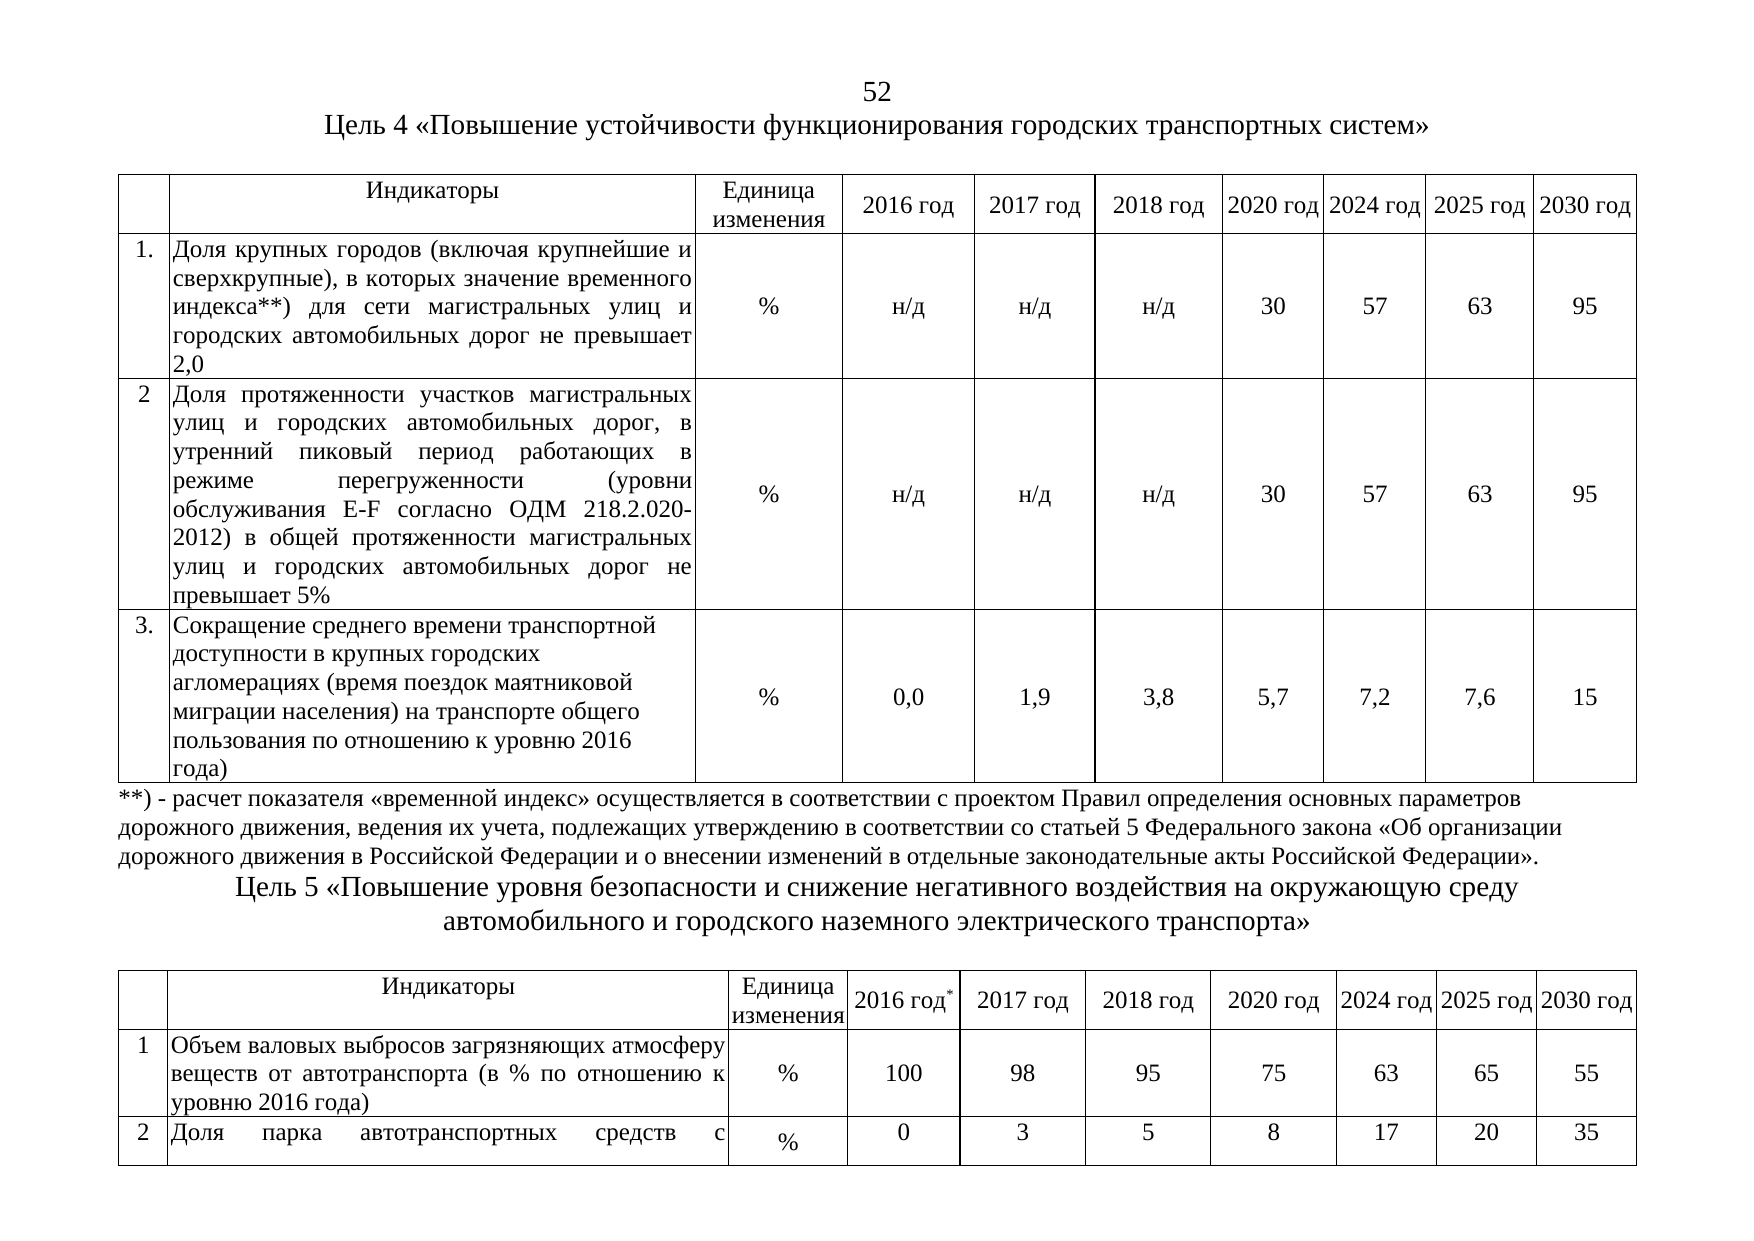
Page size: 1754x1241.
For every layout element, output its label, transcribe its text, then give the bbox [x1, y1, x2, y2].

table_cell 3,8 [1096, 610, 1222, 782]
table_header 2020 год [1211, 971, 1336, 1029]
text автомобильного и городского наземного электрического транспорта» [118, 903, 1636, 937]
table_cell 5 [1086, 1117, 1210, 1165]
table_cell % [729, 1030, 847, 1116]
table_cell 30 [1223, 234, 1323, 378]
table_cell н/д [975, 379, 1094, 609]
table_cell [168, 1117, 728, 1165]
table_header 2017 год [975, 175, 1094, 233]
table_header 2025 год [1437, 971, 1536, 1029]
table_header 2025 год [1426, 175, 1533, 233]
table_header 2024 год [1324, 175, 1425, 233]
table_cell 55 [1537, 1030, 1636, 1116]
table_cell 0,0 [843, 610, 974, 782]
table_cell 63 [1337, 1030, 1436, 1116]
table_cell Доля протяженности участков магистральных улиц и городских автомобильных дорог, в утренний пиковый период работающих в режиме перегруженности (уровни обслуживания Е-F согласно ОДМ 218.2.020-2012) в общей протяженности магистральных улиц и городских автомобильных дорог не превышает 5% [170, 379, 695, 609]
table_cell 7,6 [1426, 610, 1533, 782]
table_cell 2 [119, 1117, 167, 1165]
text **) - расчет показателя «временной индекс» осуществляется в соответствии с проектом Правил определения основных параметров дорожного движения, ведения их учета, подлежащих утверждению в соответствии со статьей 5 Федерального закона «Об организации дорожного движения в Российской Федерации и о внесении изменений в отдельные законодательные акты Российской Федерации». [118, 783, 1636, 869]
table_cell Объем валовых выбросов загрязняющих атмосферу веществ от автотранспорта (в % по отношению к уровню 2016 года) [168, 1030, 728, 1116]
table_cell 57 [1324, 379, 1425, 609]
table_cell 75 [1211, 1030, 1336, 1116]
table_cell 1,9 [975, 610, 1094, 782]
table_header [119, 971, 167, 1029]
table_cell 2 [119, 379, 169, 609]
table_cell 95 [1086, 1030, 1210, 1116]
table_cell % [696, 379, 842, 609]
table_cell 5,7 [1223, 610, 1323, 782]
text Цель 5 «Повышение уровня безопасности и снижение негативного воздействия на окружающую среду [118, 869, 1636, 903]
text Цель 4 «Повышение устойчивости функционирования городских транспортных систем» [118, 107, 1636, 141]
table_cell 15 [1534, 610, 1636, 782]
table_cell 35 [1537, 1117, 1636, 1165]
table_cell 63 [1426, 234, 1533, 378]
table_cell 7,2 [1324, 610, 1425, 782]
table_cell н/д [1096, 234, 1222, 378]
table_header 2017 год [961, 971, 1085, 1029]
table_header 2030 год [1534, 175, 1636, 233]
table_cell 65 [1437, 1030, 1536, 1116]
table_cell 57 [1324, 234, 1425, 378]
table_cell 1. [119, 234, 169, 378]
table_header 2018 год [1096, 175, 1222, 233]
table_cell 0 [848, 1117, 959, 1165]
table_header 2018 год [1086, 971, 1210, 1029]
table_cell н/д [843, 234, 974, 378]
table_cell 3. [119, 610, 169, 782]
table_header 2020 год [1223, 175, 1323, 233]
table_cell 8 [1211, 1117, 1336, 1165]
table_cell Сокращение среднего времени транспортной доступности в крупных городских агломерациях (время поездок маятниковой миграции населения) на транспорте общего пользования по отношению к уровню 2016 года) [170, 610, 695, 782]
table_cell 20 [1437, 1117, 1536, 1165]
table_header 2024 год [1337, 971, 1436, 1029]
table_header Индикаторы [168, 971, 728, 1029]
table_cell 1 [119, 1030, 167, 1116]
table_cell % [696, 610, 842, 782]
table_header 2016 год [843, 175, 974, 233]
table_header Единица изменения [696, 175, 842, 233]
table_header 2016 год* [848, 971, 959, 1029]
table_header Единица изменения [729, 971, 847, 1029]
table_header Индикаторы [170, 175, 695, 233]
table_cell 95 [1534, 379, 1636, 609]
table_header [119, 175, 169, 233]
table_cell Доля крупных городов (включая крупнейшие и сверхкрупные), в которых значение временного индекса**) для сети магистральных улиц и городских автомобильных дорог не превышает 2,0 [170, 234, 695, 378]
table_cell н/д [843, 379, 974, 609]
table_cell 3 [961, 1117, 1085, 1165]
table_cell 63 [1426, 379, 1533, 609]
table_cell % [729, 1117, 847, 1165]
table_cell 17 [1337, 1117, 1436, 1165]
table_header 2030 год [1537, 971, 1636, 1029]
table_cell 100 [848, 1030, 959, 1116]
table_cell % [696, 234, 842, 378]
table_cell н/д [975, 234, 1094, 378]
table_cell 30 [1223, 379, 1323, 609]
table_cell н/д [1096, 379, 1222, 609]
table_cell 95 [1534, 234, 1636, 378]
table_cell 98 [961, 1030, 1085, 1116]
